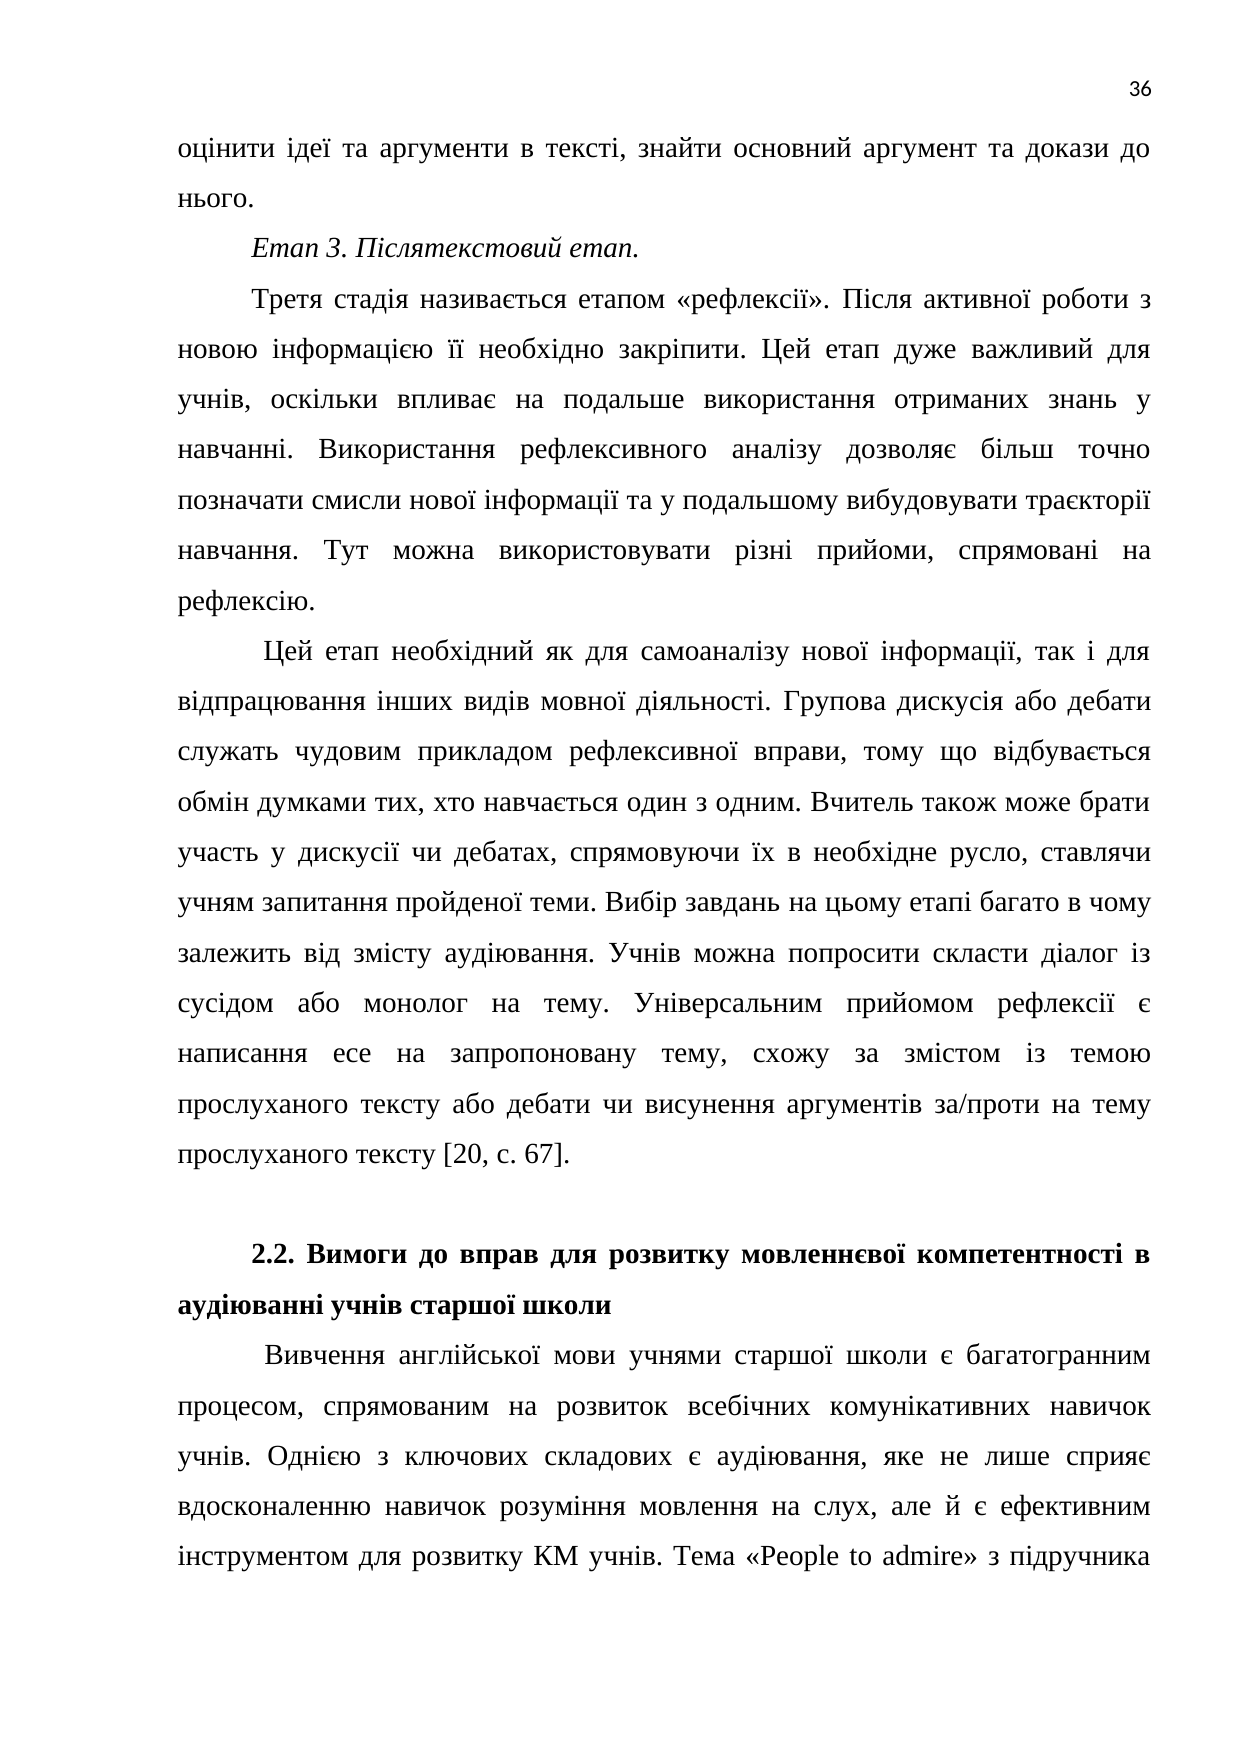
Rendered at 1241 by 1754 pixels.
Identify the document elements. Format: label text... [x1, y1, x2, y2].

text Третя стадія називається етапом «рефлексії». Після активної роботи з новою інформацією її необхідно закріпити. Цей етап дуже важливий для учнів, оскільки впливає на подальше використання отриманих знань у навчанні. Використання рефлексивного аналізу дозволяє більш точно позначати смисли нової інформації та у подальшому вибудовувати траєкторії навчання. Тут можна використовувати різні прийоми, спрямовані на рефлексію. [177, 281, 1152, 616]
text Цей етап необхідний як для самоаналізу нової інформації, так і для відпрацювання інших видів мовної діяльності. Групова дискусія або дебати служать чудовим прикладом рефлексивної вправи, тому що відбувається обмін думками тих, хто навчається один з одним. Вчитель також може брати участь у дискусії чи дебатах, спрямовуючи їх в необхідне русло, ставлячи учням запитання пройденої теми. Вибір завдань на цьому етапі багато в чому залежить від змісту аудіювання. Учнів можна попросити скласти діалог із сусідом або монолог на тему. Універсальним прийомом рефлексії є написання есе на запропоновану тему, схожу за змістом із темою прослуханого тексту або дебати чи висунення аргументів за/проти на тему прослуханого тексту [20, с. 67]. [177, 633, 1152, 1169]
subtitle 2.2. Вимоги до вправ для розвитку мовленнєвої компетентності в аудіюванні учнів старшої школи [177, 1237, 1152, 1321]
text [177, 1337, 1152, 1572]
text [177, 130, 1152, 214]
text Етап 3. Післятекстовий етап. [177, 230, 1152, 264]
